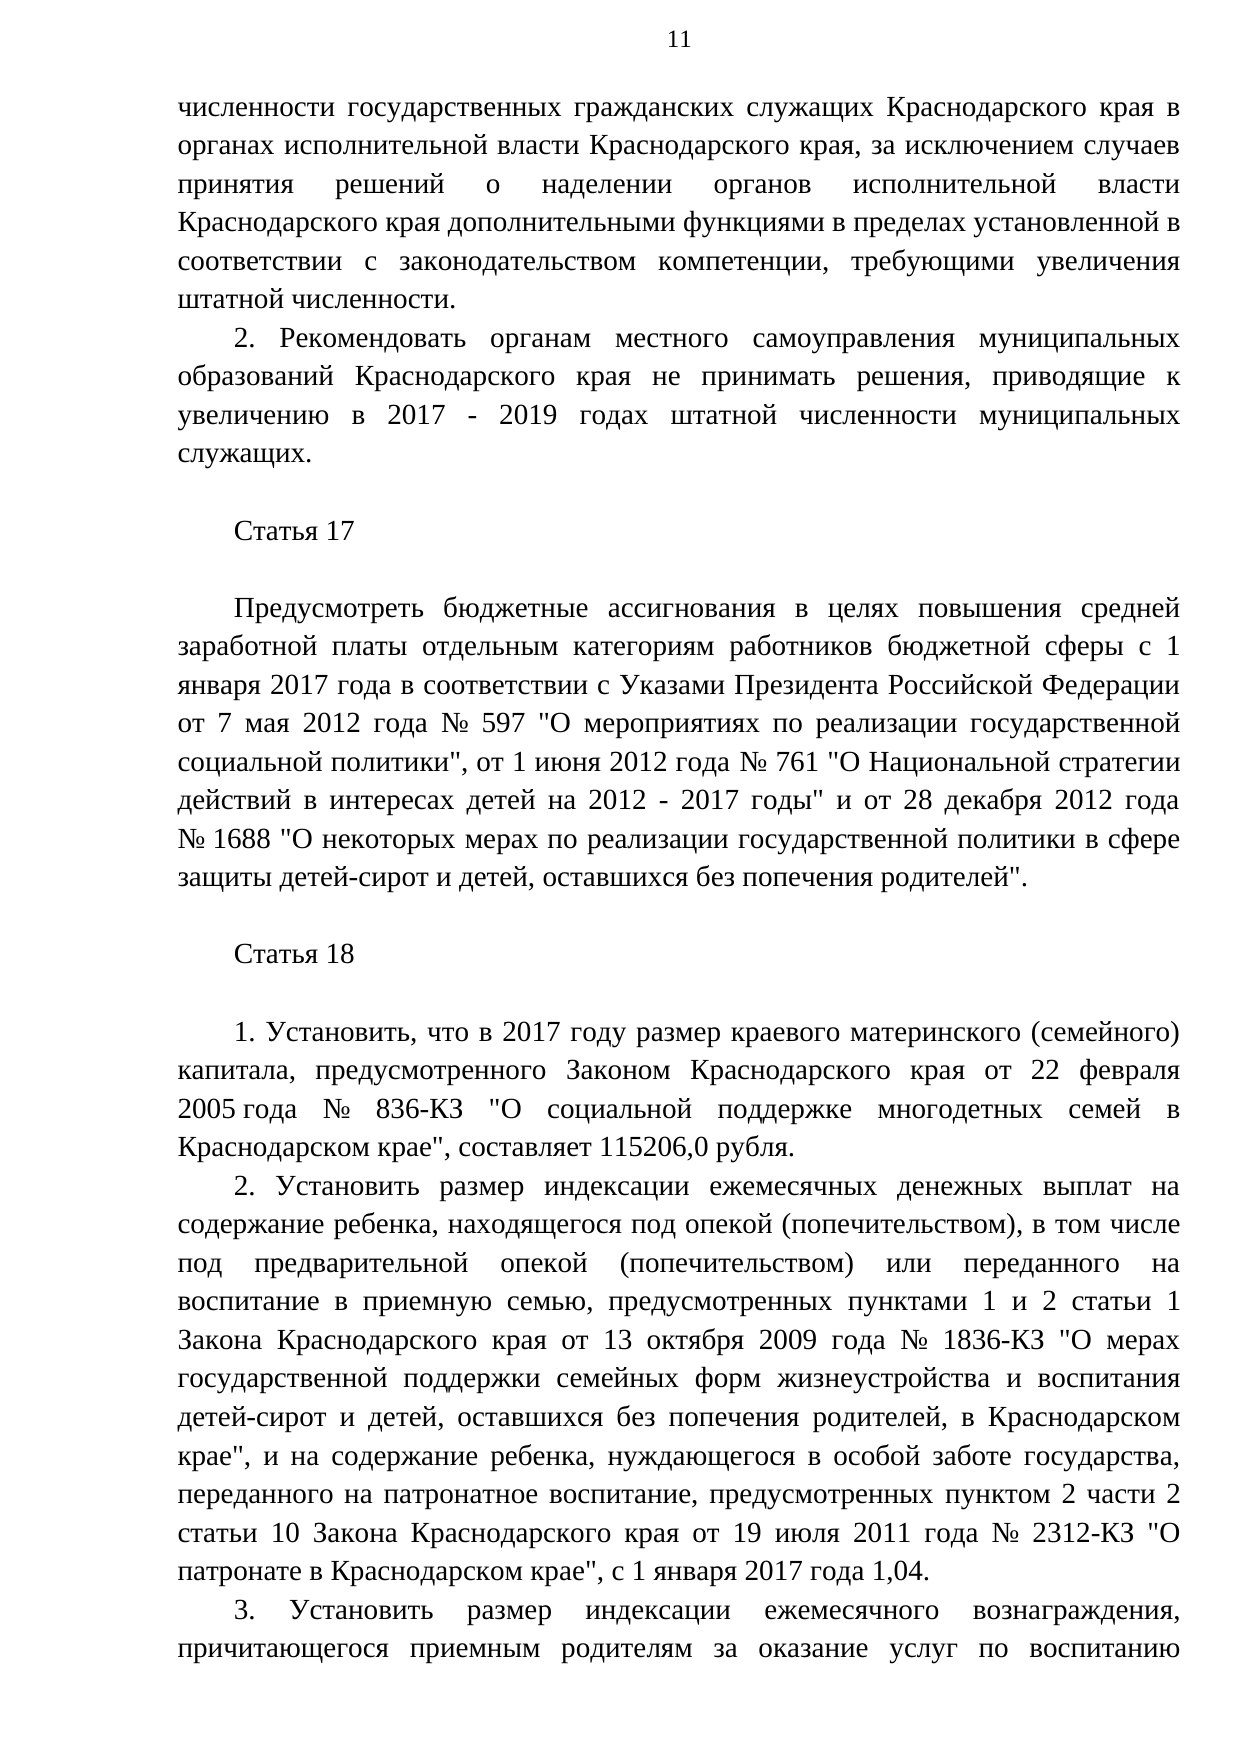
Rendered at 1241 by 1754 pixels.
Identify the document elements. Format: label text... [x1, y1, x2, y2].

text 1. Установить, что в 2017 году размер краевого материнского (семейного) капитала, предусмотренного Законом Краснодарского края от 22 февраля 2005 года № 836-КЗ "О социальной поддержке многодетных семей в Краснодарском крае", составляет 115206,0 рубля. [177, 1014, 1181, 1163]
text Статья 18 [177, 937, 1181, 970]
text Статья 17 [177, 513, 1181, 546]
text 2. Рекомендовать органам местного самоуправления муниципальных образований Краснодарского края не принимать решения, приводящие к увеличению в 2017 - 2019 годах штатной численности муниципальных служащих. [177, 320, 1181, 469]
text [177, 89, 1181, 315]
text 2. Установить размер индексации ежемесячных денежных выплат на содержание ребенка, находящегося под опекой (попечительством), в том числе под предварительной опекой (попечительством) или переданного на воспитание в приемную семью, предусмотренных пунктами 1 и 2 статьи 1 Закона Краснодарского края от 13 октября 2009 года № 1836-КЗ "О мерах государственной поддержки семейных форм жизнеустройства и воспитания детей-сирот и детей, оставшихся без попечения родителей, в Краснодарском крае", и на содержание ребенка, нуждающегося в особой заботе государства, переданного на патронатное воспитание, предусмотренных пунктом 2 части 2 статьи 10 Закона Краснодарского края от 19 июля 2011 года № 2312-КЗ "О патронате в Краснодарском крае", с 1 января 2017 года 1,04. [177, 1168, 1181, 1587]
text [177, 1592, 1181, 1664]
text Предусмотреть бюджетные ассигнования в целях повышения средней заработной платы отдельным категориям работников бюджетной сферы с 1 января 2017 года в соответствии с Указами Президента Российской Федерации от 7 мая 2012 года № 597 "О мероприятиях по реализации государственной социальной политики", от 1 июня 2012 года № 761 "О Национальной стратегии действий в интересах детей на 2012 - 2017 годы" и от 28 декабря 2012 года № 1688 "О некоторых мерах по реализации государственной политики в сфере защиты детей-сирот и детей, оставшихся без попечения родителей". [177, 590, 1181, 893]
